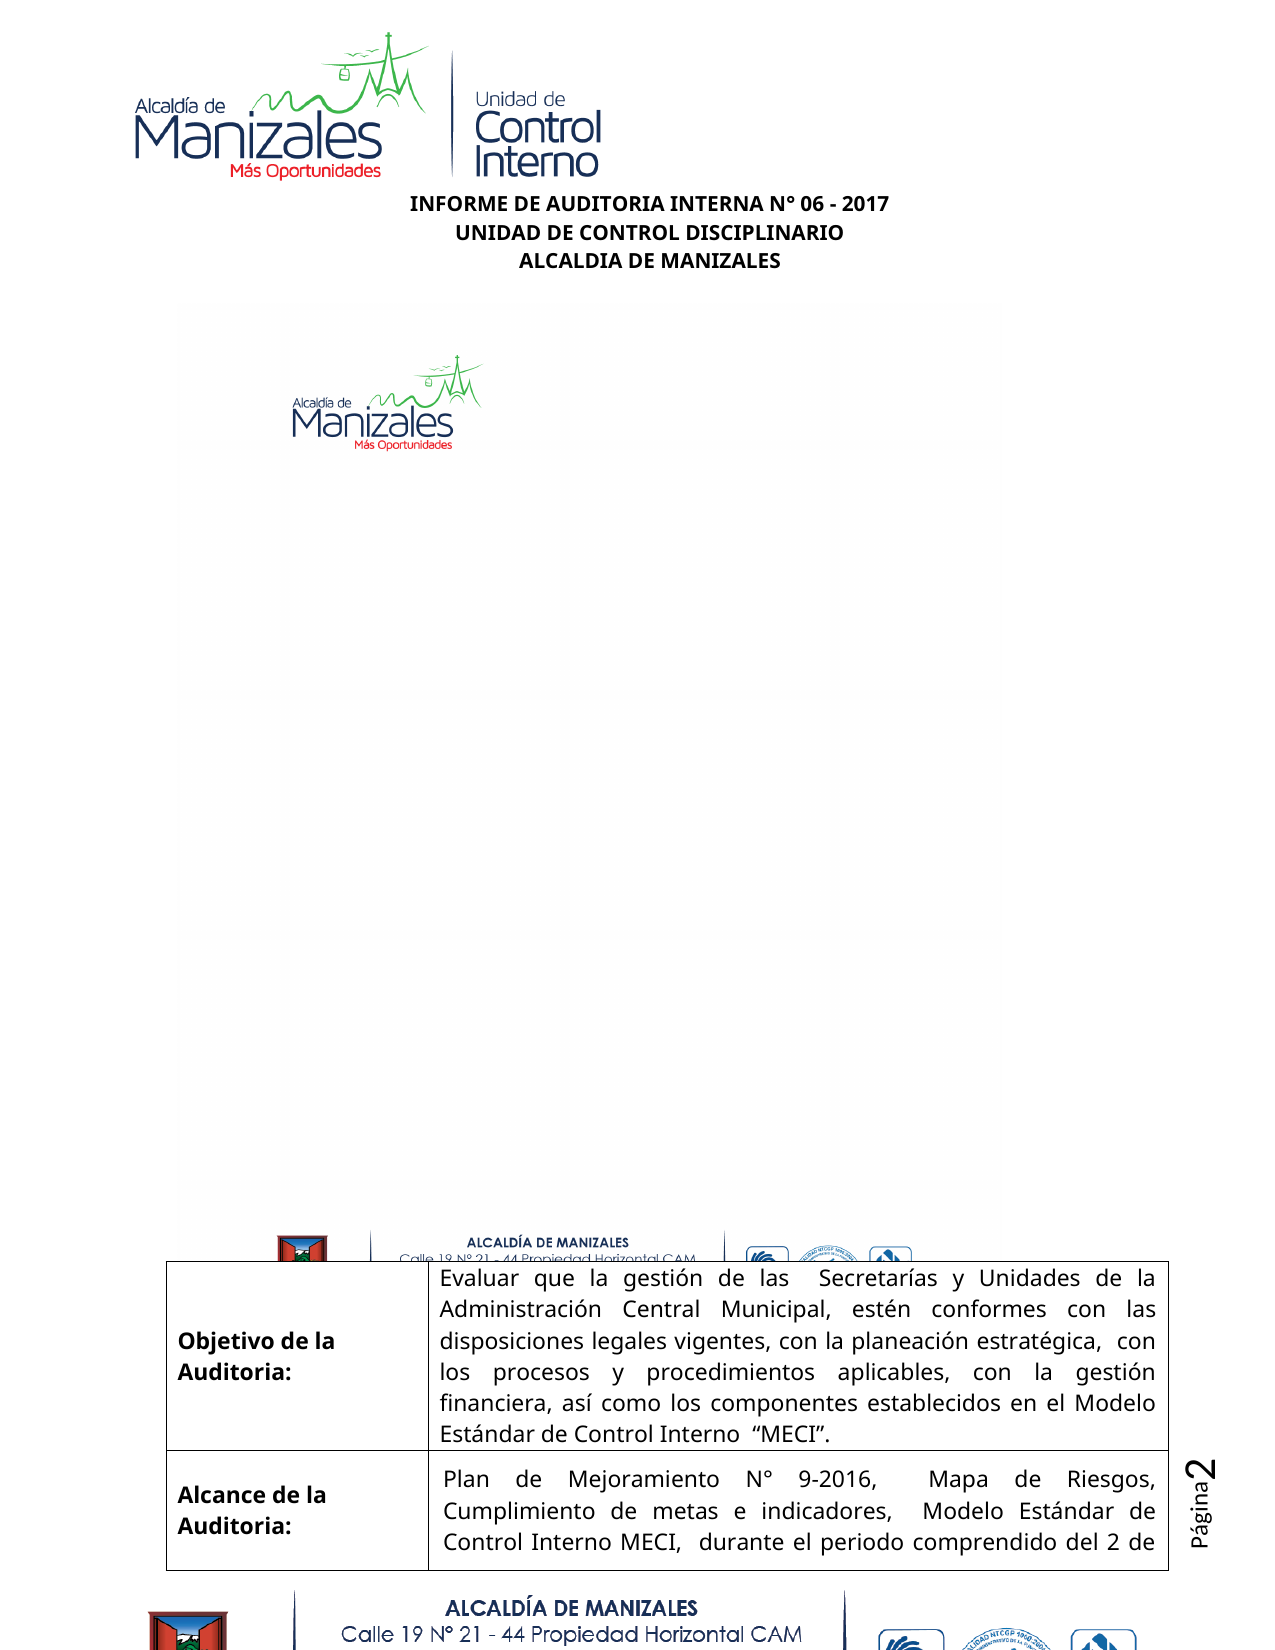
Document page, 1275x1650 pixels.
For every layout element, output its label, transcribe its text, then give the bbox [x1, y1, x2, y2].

table_cell Evaluar que la gestión de las Secretarías y Unidades de la Administración Central Municipal, estén conformes con las disposiciones legales vigentes, con la planeación estratégica, con los procesos y procedimientos aplicables, con la gestión financiera, así como los componentes establecidos en el Modelo Estándar de Control Interno “MECI”. [429, 1262, 1168, 1449]
picture [0, 1579, 1275, 1650]
table_cell Objetivo de la Auditoria: [167, 1262, 428, 1449]
table_cell Plan de Mejoramiento N° 9-2016, Mapa de Riesgos, Cumplimiento de metas e indicadores, Modelo Estándar de Control Interno MECI, durante el periodo comprendido del 2 de Mayo de 2016 al 19 de mayo de 2017. [429, 1451, 1168, 1570]
table_cell Alcance de la Auditoria: [167, 1451, 428, 1570]
picture [0, 0, 1227, 1293]
